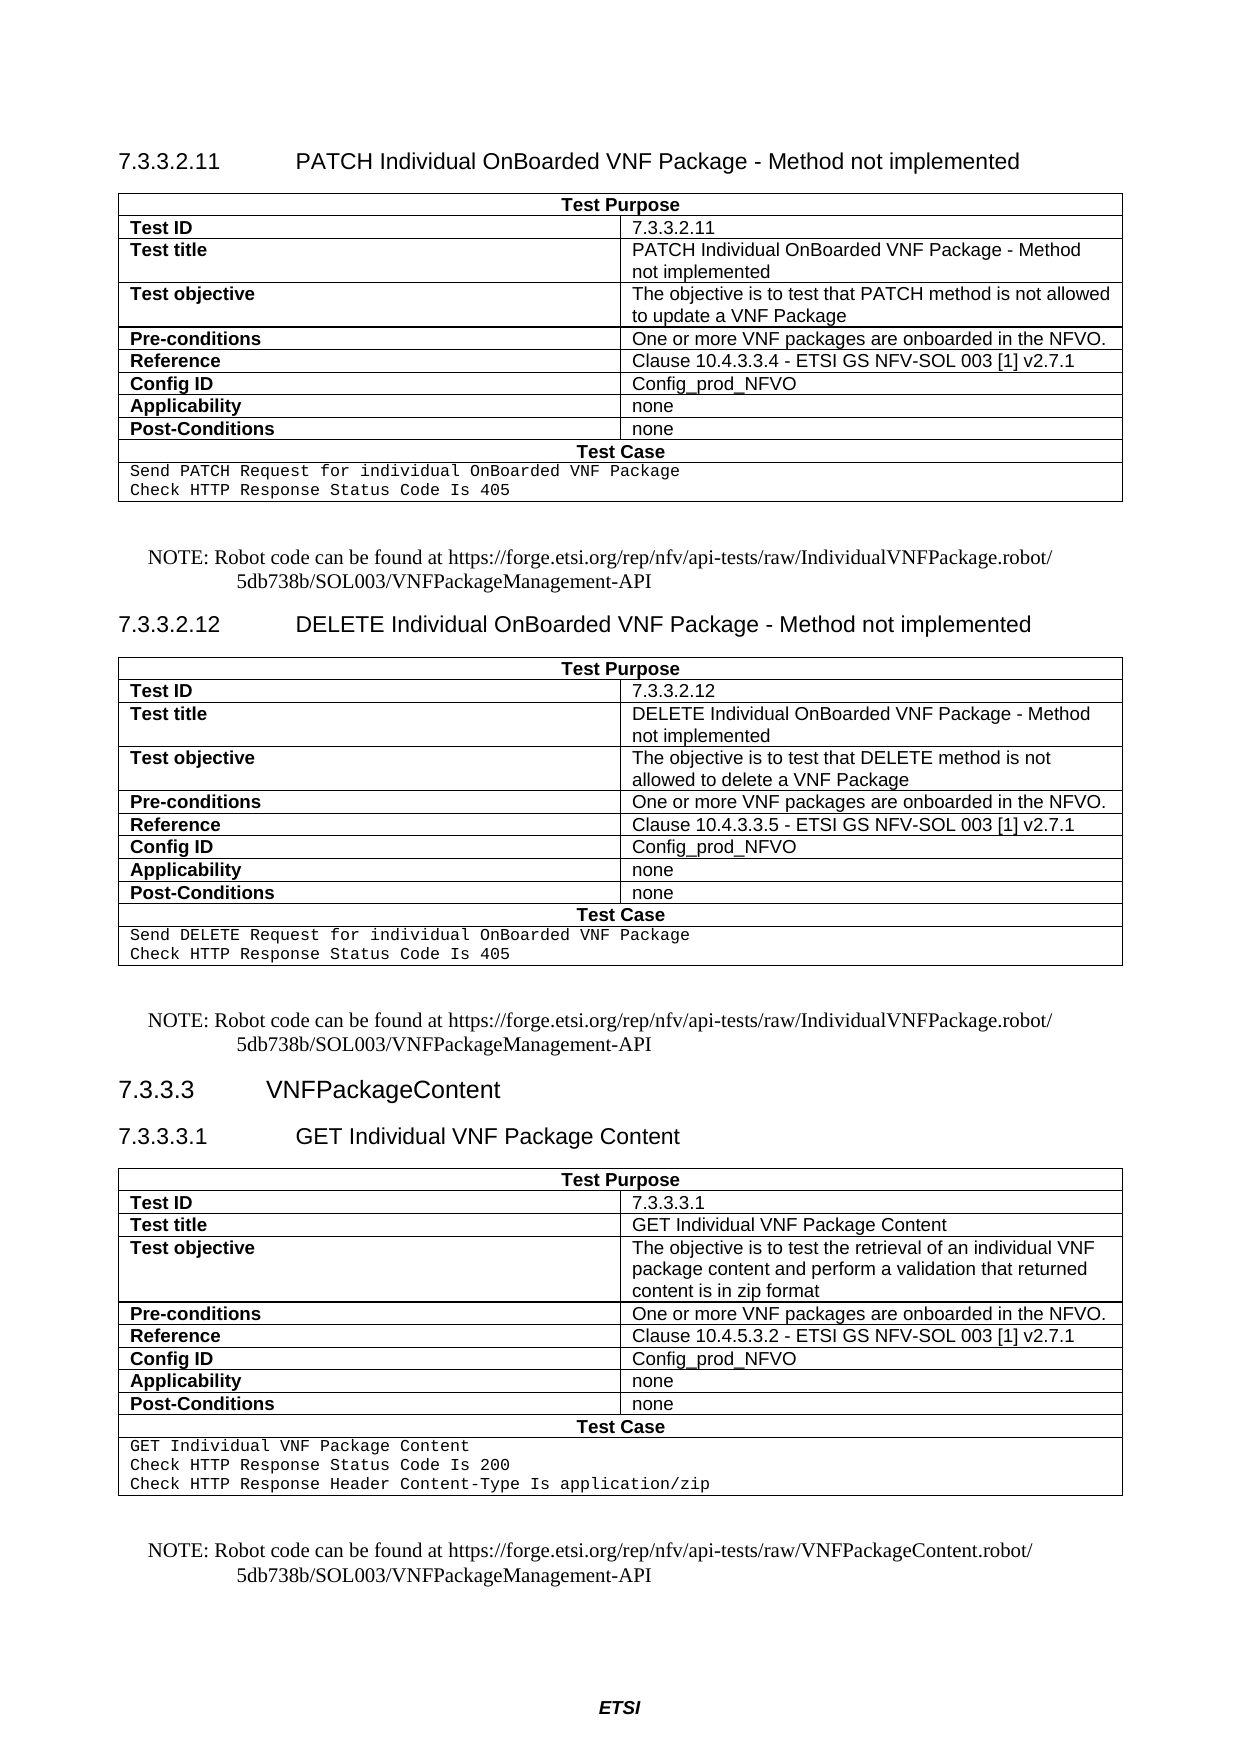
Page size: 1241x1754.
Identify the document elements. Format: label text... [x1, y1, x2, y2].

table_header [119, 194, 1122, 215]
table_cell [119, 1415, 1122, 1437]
subtitle 7.3.3.3.1 GET Individual VNF Package Content [118, 1123, 1122, 1149]
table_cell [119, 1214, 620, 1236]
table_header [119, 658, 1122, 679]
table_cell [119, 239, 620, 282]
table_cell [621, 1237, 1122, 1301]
subtitle 7.3.3.3 VNFPackageContent [118, 1075, 1122, 1104]
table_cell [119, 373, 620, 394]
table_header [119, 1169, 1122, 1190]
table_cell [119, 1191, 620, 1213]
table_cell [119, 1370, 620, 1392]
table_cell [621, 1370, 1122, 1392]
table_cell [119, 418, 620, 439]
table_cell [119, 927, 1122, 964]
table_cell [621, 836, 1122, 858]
subtitle 7.3.3.2.11 PATCH Individual OnBoarded VNF Package - Method not implemented [118, 148, 1122, 174]
text NOTE: Robot code can be found at https://forge.etsi.org/rep/nfv/api-tests/raw/VNFPackageContent.robot/5db738b/SOL003/VNFPackageManagement-API [148, 1538, 1122, 1587]
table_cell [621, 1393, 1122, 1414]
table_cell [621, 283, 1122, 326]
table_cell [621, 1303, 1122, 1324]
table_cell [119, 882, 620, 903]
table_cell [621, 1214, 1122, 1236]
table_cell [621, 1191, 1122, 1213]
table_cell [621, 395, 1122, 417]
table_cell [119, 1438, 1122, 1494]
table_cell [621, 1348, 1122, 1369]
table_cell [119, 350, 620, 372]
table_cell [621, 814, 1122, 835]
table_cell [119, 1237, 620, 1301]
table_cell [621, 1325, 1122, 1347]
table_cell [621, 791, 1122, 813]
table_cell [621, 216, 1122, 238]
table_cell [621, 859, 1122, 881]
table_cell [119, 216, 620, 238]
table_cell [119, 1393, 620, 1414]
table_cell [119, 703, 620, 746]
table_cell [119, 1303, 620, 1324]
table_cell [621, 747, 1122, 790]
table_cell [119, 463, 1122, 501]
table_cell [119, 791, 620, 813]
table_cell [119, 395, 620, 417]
text NOTE: Robot code can be found at https://forge.etsi.org/rep/nfv/api-tests/raw/IndividualVNFPackage.robot/5db738b/SOL003/VNFPackageManagement-API [148, 544, 1122, 593]
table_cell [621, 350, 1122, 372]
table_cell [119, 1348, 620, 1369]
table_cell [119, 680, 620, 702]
text NOTE: Robot code can be found at https://forge.etsi.org/rep/nfv/api-tests/raw/IndividualVNFPackage.robot/5db738b/SOL003/VNFPackageManagement-API [148, 1008, 1122, 1056]
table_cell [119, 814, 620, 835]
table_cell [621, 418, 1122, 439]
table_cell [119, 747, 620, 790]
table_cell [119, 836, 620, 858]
subtitle 7.3.3.2.12 DELETE Individual OnBoarded VNF Package - Method not implemented [118, 611, 1122, 638]
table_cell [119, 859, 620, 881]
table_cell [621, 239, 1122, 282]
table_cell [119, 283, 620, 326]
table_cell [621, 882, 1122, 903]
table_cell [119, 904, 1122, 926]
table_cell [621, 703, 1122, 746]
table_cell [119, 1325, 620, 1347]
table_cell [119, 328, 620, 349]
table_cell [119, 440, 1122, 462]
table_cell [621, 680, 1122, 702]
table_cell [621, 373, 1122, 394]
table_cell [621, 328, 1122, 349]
